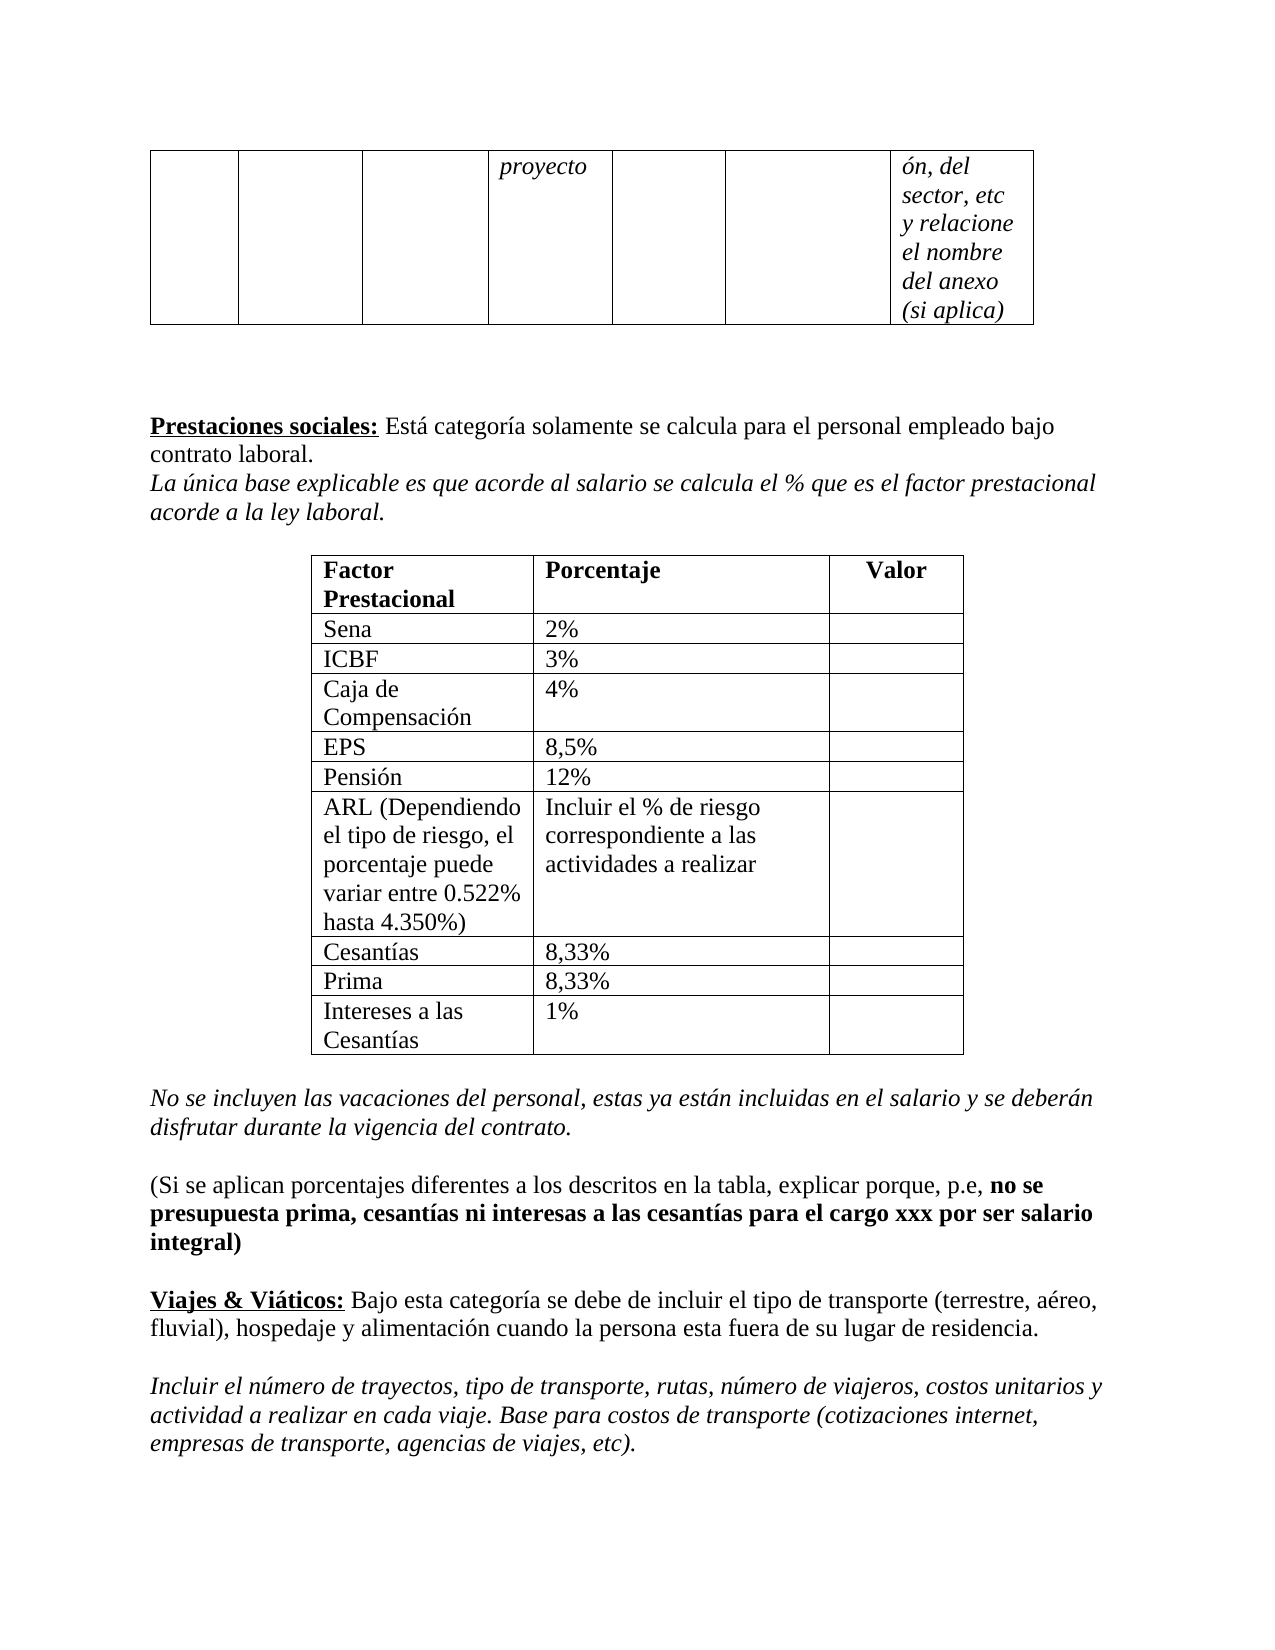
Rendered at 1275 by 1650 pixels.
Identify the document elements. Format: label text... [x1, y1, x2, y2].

text No se incluyen las vacaciones del personal, estas ya están incluidas en el salario y se deberán disfrutar durante la vigencia del contrato. [150, 1083, 1125, 1141]
table_cell [830, 762, 963, 791]
table_cell ICBF [312, 644, 533, 673]
table_cell [830, 732, 963, 761]
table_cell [363, 151, 488, 323]
table_cell 2% [534, 614, 829, 643]
text Prestaciones sociales: Está categoría solamente se calcula para el personal empleado bajo contrato laboral. [150, 411, 1125, 468]
table_cell Caja de Compensación [312, 674, 533, 731]
table_cell 8,33% [534, 937, 829, 965]
table_header Porcentaje [534, 556, 829, 613]
table_cell Cesantías [312, 937, 533, 965]
table_cell 8,5% [534, 732, 829, 761]
table_cell Sena [312, 614, 533, 643]
table_cell EPS [312, 732, 533, 761]
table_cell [151, 151, 238, 323]
table_cell 3% [534, 644, 829, 673]
table_cell Intereses a las Cesantías [312, 996, 533, 1054]
table_cell [830, 614, 963, 643]
table_cell Prima [312, 966, 533, 995]
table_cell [613, 151, 725, 323]
table_cell ARL (Dependiendo el tipo de riesgo, el porcentaje puede variar entre 0.522% hasta 4.350%) [312, 792, 533, 936]
text (Si se aplican porcentajes diferentes a los descritos en la tabla, explicar porque, p.e, no se presupuesta prima, cesantías ni interesas a las cesantías para el cargo xxx por ser salario integral) [150, 1170, 1125, 1256]
table_cell Pensión [312, 762, 533, 791]
table_cell [830, 792, 963, 936]
table_cell Incluir el % de riesgo correspondiente a las actividades a realizar [534, 792, 829, 936]
table_header Valor [830, 556, 963, 613]
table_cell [239, 151, 362, 323]
text Incluir el número de trayectos, tipo de transporte, rutas, número de viajeros, costos unitarios y actividad a realizar en cada viaje. Base para costos de transporte (cotizaciones internet, empresas de transporte, agencias de viajes, etc). [150, 1371, 1125, 1457]
table_cell [830, 674, 963, 731]
table_cell [830, 937, 963, 965]
text Viajes & Viáticos: Bajo esta categoría se debe de incluir el tipo de transporte (terrestre, aéreo, fluvial), hospedaje y alimentación cuando la persona esta fuera de su lugar de residencia. [150, 1285, 1125, 1342]
table_cell [830, 996, 963, 1054]
table_cell [830, 966, 963, 995]
table_cell 1% [534, 996, 829, 1054]
table_cell 12% [534, 762, 829, 791]
table_cell 4% [534, 674, 829, 731]
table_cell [489, 151, 612, 323]
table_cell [726, 151, 890, 323]
table_cell [830, 644, 963, 673]
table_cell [891, 151, 1033, 323]
text La única base explicable es que acorde al salario se calcula el % que es el factor prestacional acorde a la ley laboral. [150, 468, 1125, 526]
table_cell 8,33% [534, 966, 829, 995]
table_header Factor Prestacional [312, 556, 533, 613]
